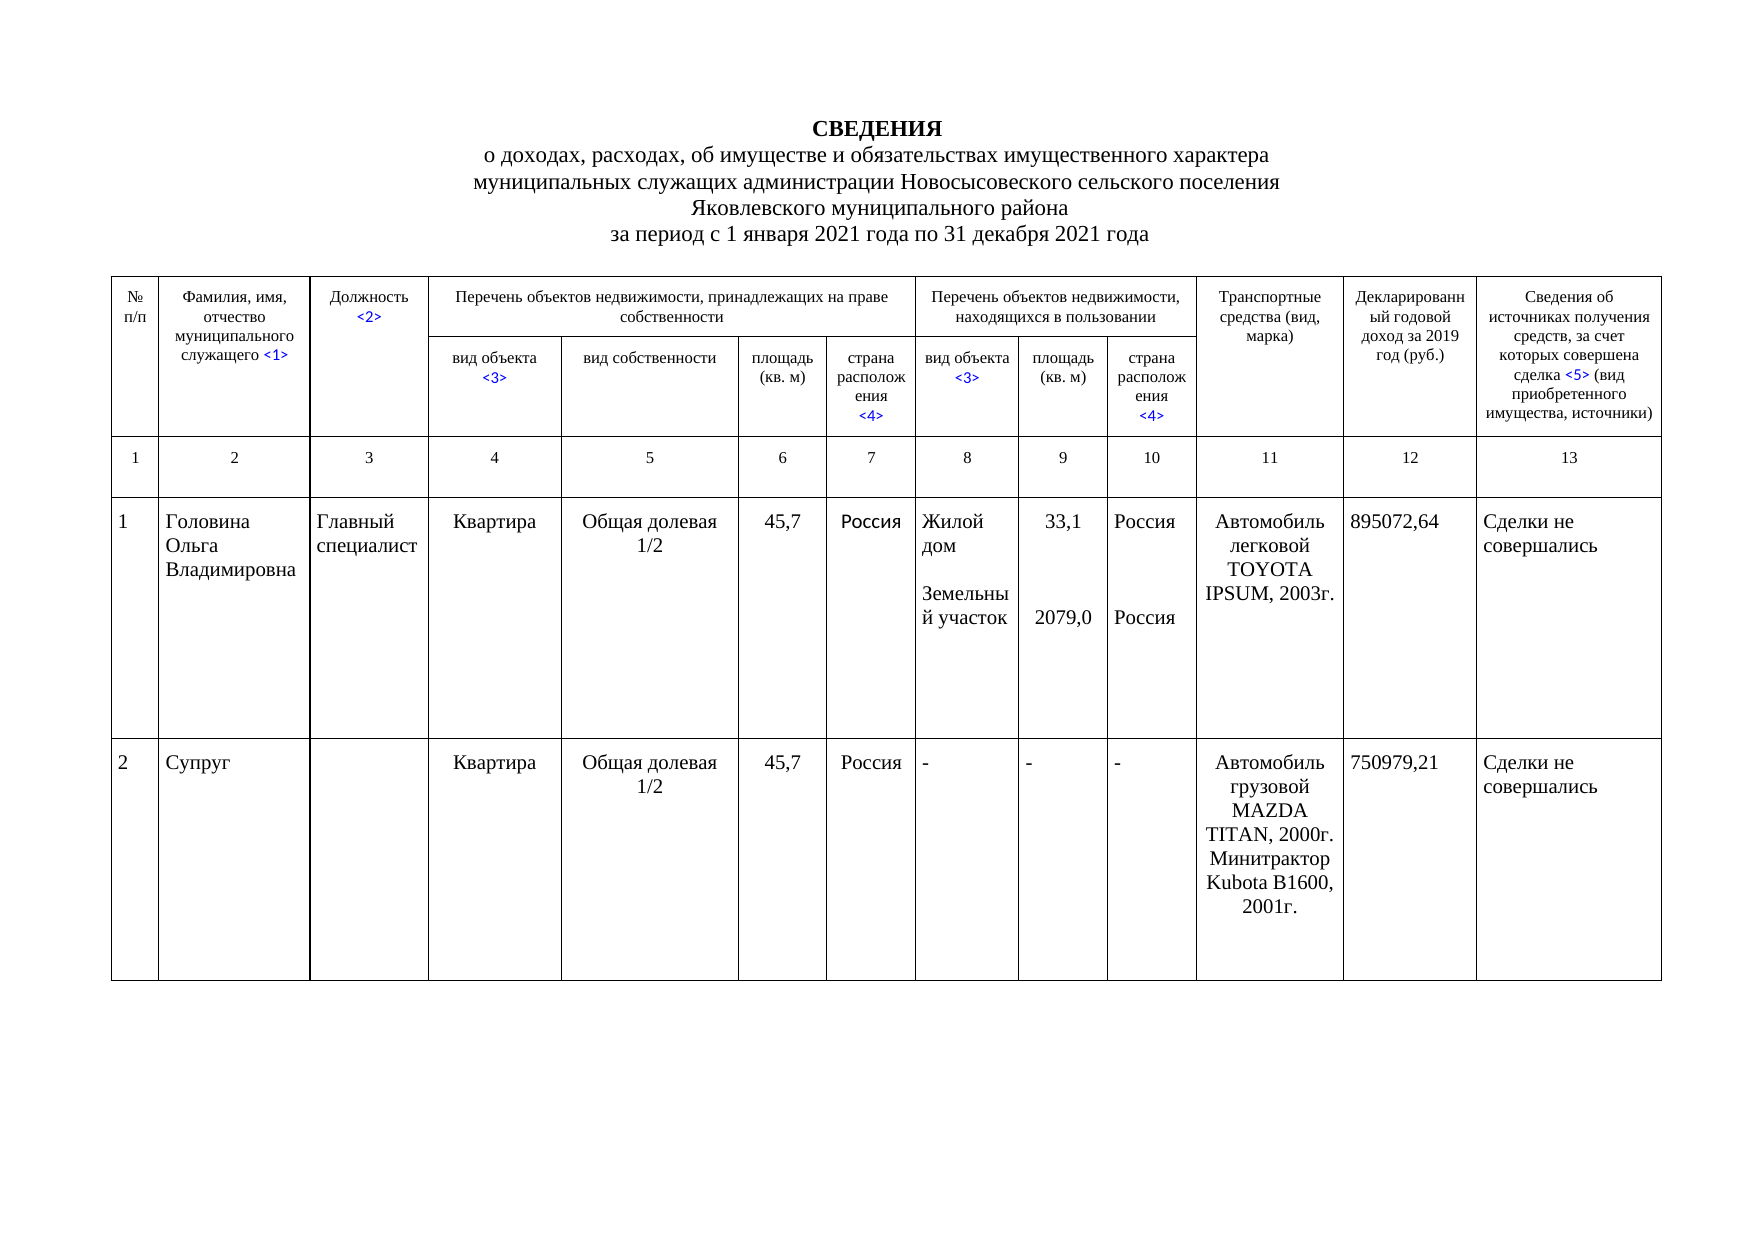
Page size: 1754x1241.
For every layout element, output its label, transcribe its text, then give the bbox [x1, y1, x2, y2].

table_cell 33,1 2079,0 [1019, 498, 1107, 738]
table_cell 11 [1197, 437, 1343, 497]
table_cell - [1108, 739, 1196, 979]
table_cell Жилой дом Земельный участок [916, 498, 1018, 738]
table_cell 6 [739, 437, 826, 497]
table_cell площадь (кв. м) [1019, 337, 1107, 436]
table_cell 5 [562, 437, 738, 497]
table_cell Главный специалист [311, 498, 428, 738]
table_cell вид объекта <3> [429, 337, 561, 436]
table_cell вид собственности [562, 337, 738, 436]
table_cell 45,7 [739, 498, 826, 738]
table_cell 895072,64 [1344, 498, 1476, 738]
text о доходах, расходах, об имуществе и обязательствах имущественного характера [118, 141, 1636, 168]
table_cell Автомобиль грузовой MAZDA TITAN, 2000г. Минитрактор Kubota B1600, 2001г. [1197, 739, 1343, 979]
table_cell Сделки не совершались [1477, 498, 1661, 738]
table_cell Россия [827, 739, 915, 979]
table_cell площадь (кв. м) [739, 337, 826, 436]
table_cell Квартира [429, 498, 561, 738]
table_cell 9 [1019, 437, 1107, 497]
table_cell Головина Ольга Владимировна [159, 498, 309, 738]
table_cell 10 [1108, 437, 1196, 497]
table_cell [311, 739, 428, 979]
table_cell 2 [159, 437, 309, 497]
table_cell 13 [1477, 437, 1661, 497]
text муниципальных служащих администрации Новосысовеского сельского поселения [118, 168, 1636, 194]
text Яковлевского муниципального района [118, 194, 1636, 220]
table_header Фамилия, имя, отчество муниципального служащего <1> [159, 277, 309, 436]
table_cell 12 [1344, 437, 1476, 497]
table_cell 3 [311, 437, 428, 497]
table_cell вид объекта <3> [916, 337, 1018, 436]
table_header Перечень объектов недвижимости, принадлежащих на праве собственности [429, 277, 915, 336]
table_cell Россия Россия [1108, 498, 1196, 738]
table_cell 2 [112, 739, 158, 979]
table_header № п/п [112, 277, 158, 436]
table_cell 1 [112, 498, 158, 738]
table_cell 8 [916, 437, 1018, 497]
table_cell - [1019, 739, 1107, 979]
table_cell 45,7 [739, 739, 826, 979]
table_cell Автомобиль легковой TOYOTA IPSUM, 2003г. [1197, 498, 1343, 738]
table_header Перечень объектов недвижимости, находящихся в пользовании [916, 277, 1196, 336]
table_cell Общая долевая 1/2 [562, 739, 738, 979]
text СВЕДЕНИЯ [118, 115, 1636, 141]
table_cell Квартира [429, 739, 561, 979]
table_header Должность <2> [311, 277, 428, 436]
table_cell страна расположения <4> [827, 337, 915, 436]
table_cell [1477, 739, 1661, 979]
table_cell 4 [429, 437, 561, 497]
table_header Транспортные средства (вид, марка) [1197, 277, 1343, 436]
table_cell 7 [827, 437, 915, 497]
table_cell Общая долевая 1/2 [562, 498, 738, 738]
table_cell Россия [827, 498, 915, 738]
table_cell 1 [112, 437, 158, 497]
table_header Декларированный годовой доход за 2019 год (руб.) [1344, 277, 1476, 436]
text за период с 1 января 2021 года по 31 декабря 2021 года [118, 220, 1636, 247]
table_header Сведения об источниках получения средств, за счет которых совершена сделка <5> (вид приобретенного имущества, источники) [1477, 277, 1661, 436]
table_cell - [916, 739, 1018, 979]
table_cell страна расположения <4> [1108, 337, 1196, 436]
table_cell Супруг [159, 739, 309, 979]
table_cell 750979,21 [1344, 739, 1476, 979]
